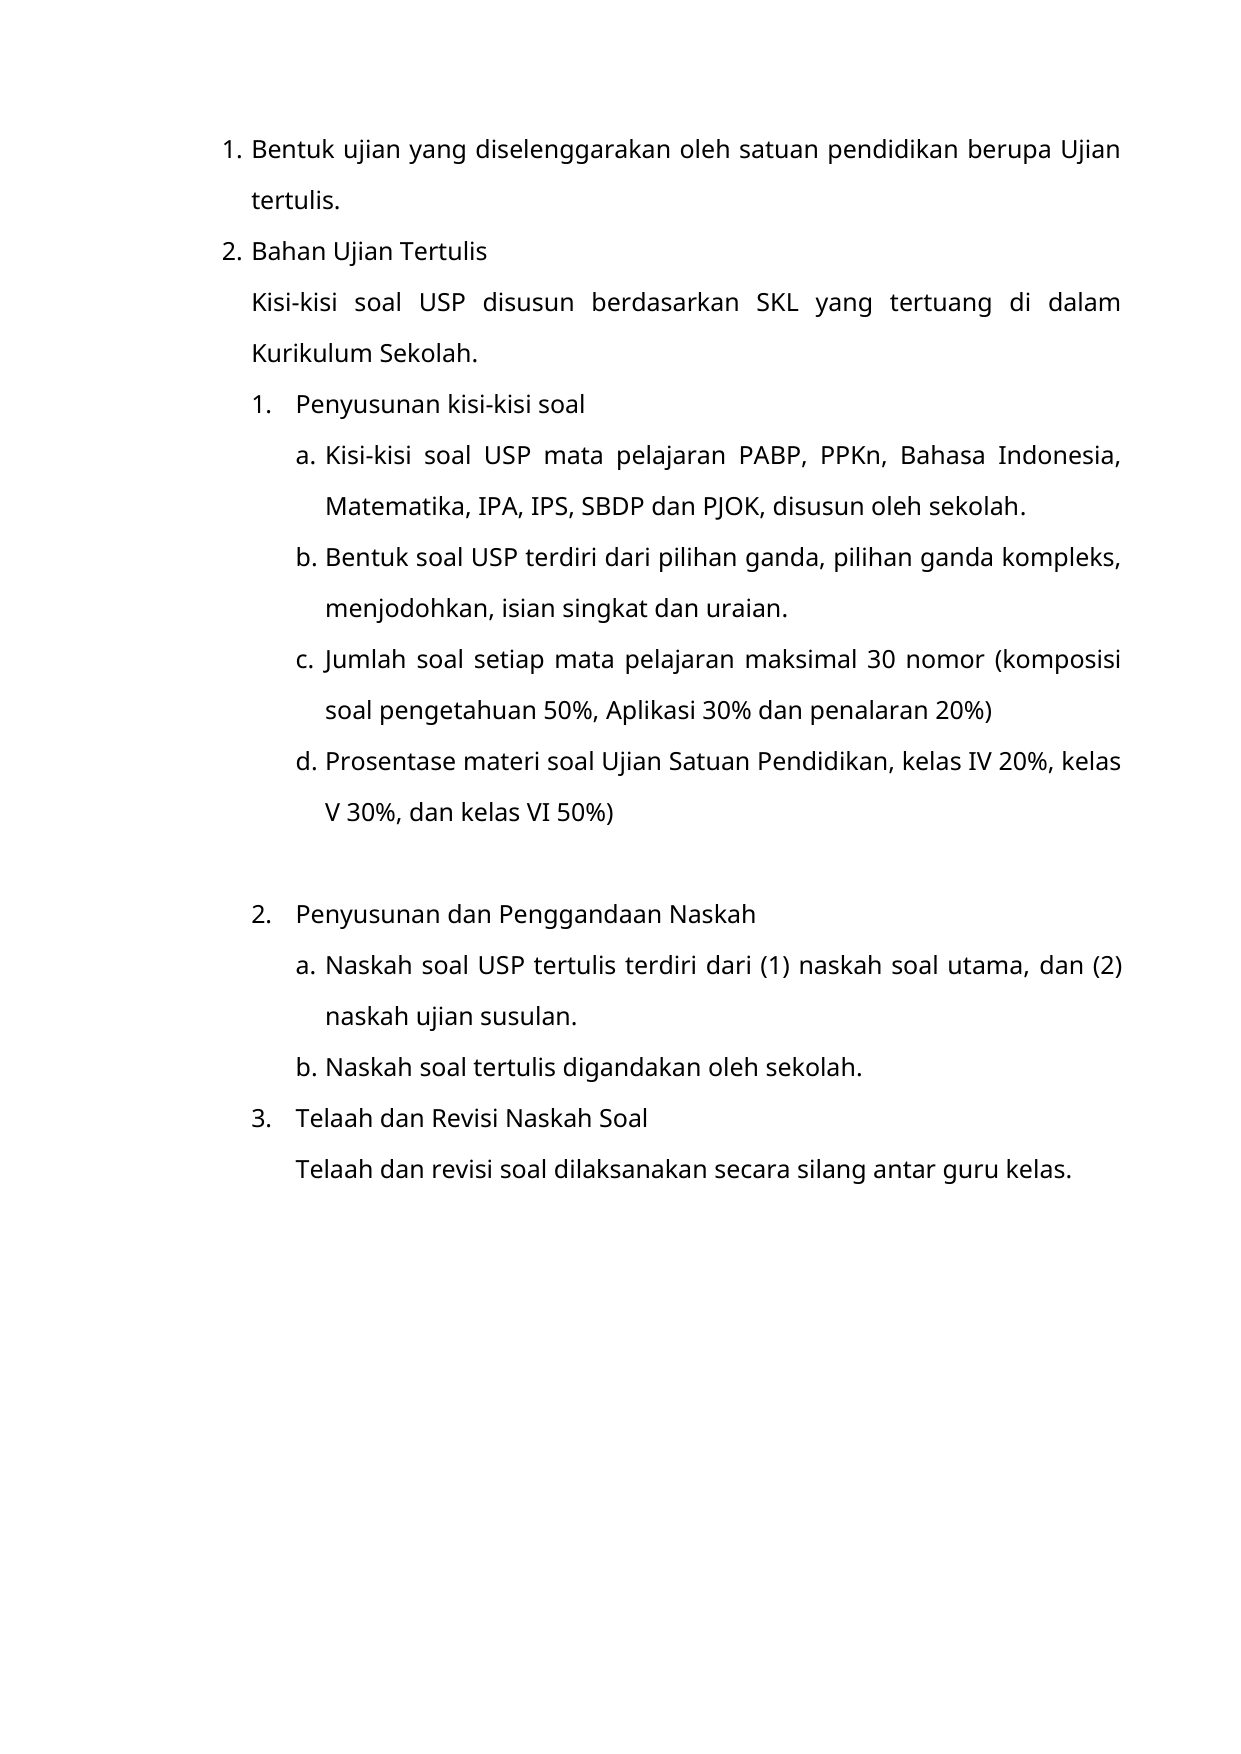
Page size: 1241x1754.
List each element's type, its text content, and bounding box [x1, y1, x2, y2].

list Bentuk ujian yang diselenggarakan oleh satuan pendidikan berupa Ujian tertulis. [222, 131, 1122, 216]
list Naskah soal USP tertulis terdiri dari (1) naskah soal utama, dan (2) naskah ujian susulan. [295, 948, 1122, 1033]
list Naskah soal tertulis digandakan oleh sekolah. [295, 1050, 1122, 1084]
list Penyusunan kisi-kisi soal [251, 386, 1122, 421]
list Telaah dan Revisi Naskah Soal [251, 1101, 1122, 1135]
list Penyusunan dan Penggandaan Naskah [251, 897, 1122, 931]
list Jumlah soal setiap mata pelajaran maksimal 30 nomor (komposisi soal pengetahuan 50%, Aplikasi 30% dan penalaran 20%) [295, 642, 1122, 727]
list Bahan Ujian Tertulis [222, 233, 1122, 267]
list Kisi-kisi soal USP disusun berdasarkan SKL yang tertuang di dalam Kurikulum Sekolah. [251, 284, 1122, 369]
list Kisi-kisi soal USP mata pelajaran PABP, PPKn, Bahasa Indonesia, Matematika, IPA, IPS, SBDP dan PJOK, disusun oleh sekolah. [295, 437, 1122, 523]
list Bentuk soal USP terdiri dari pilihan ganda, pilihan ganda kompleks, menjodohkan, isian singkat dan uraian. [295, 539, 1122, 625]
list Prosentase materi soal Ujian Satuan Pendidikan, kelas IV 20%, kelas V 30%, dan kelas VI 50%) [295, 744, 1122, 829]
list Telaah dan revisi soal dilaksanakan secara silang antar guru kelas. [295, 1152, 1122, 1186]
